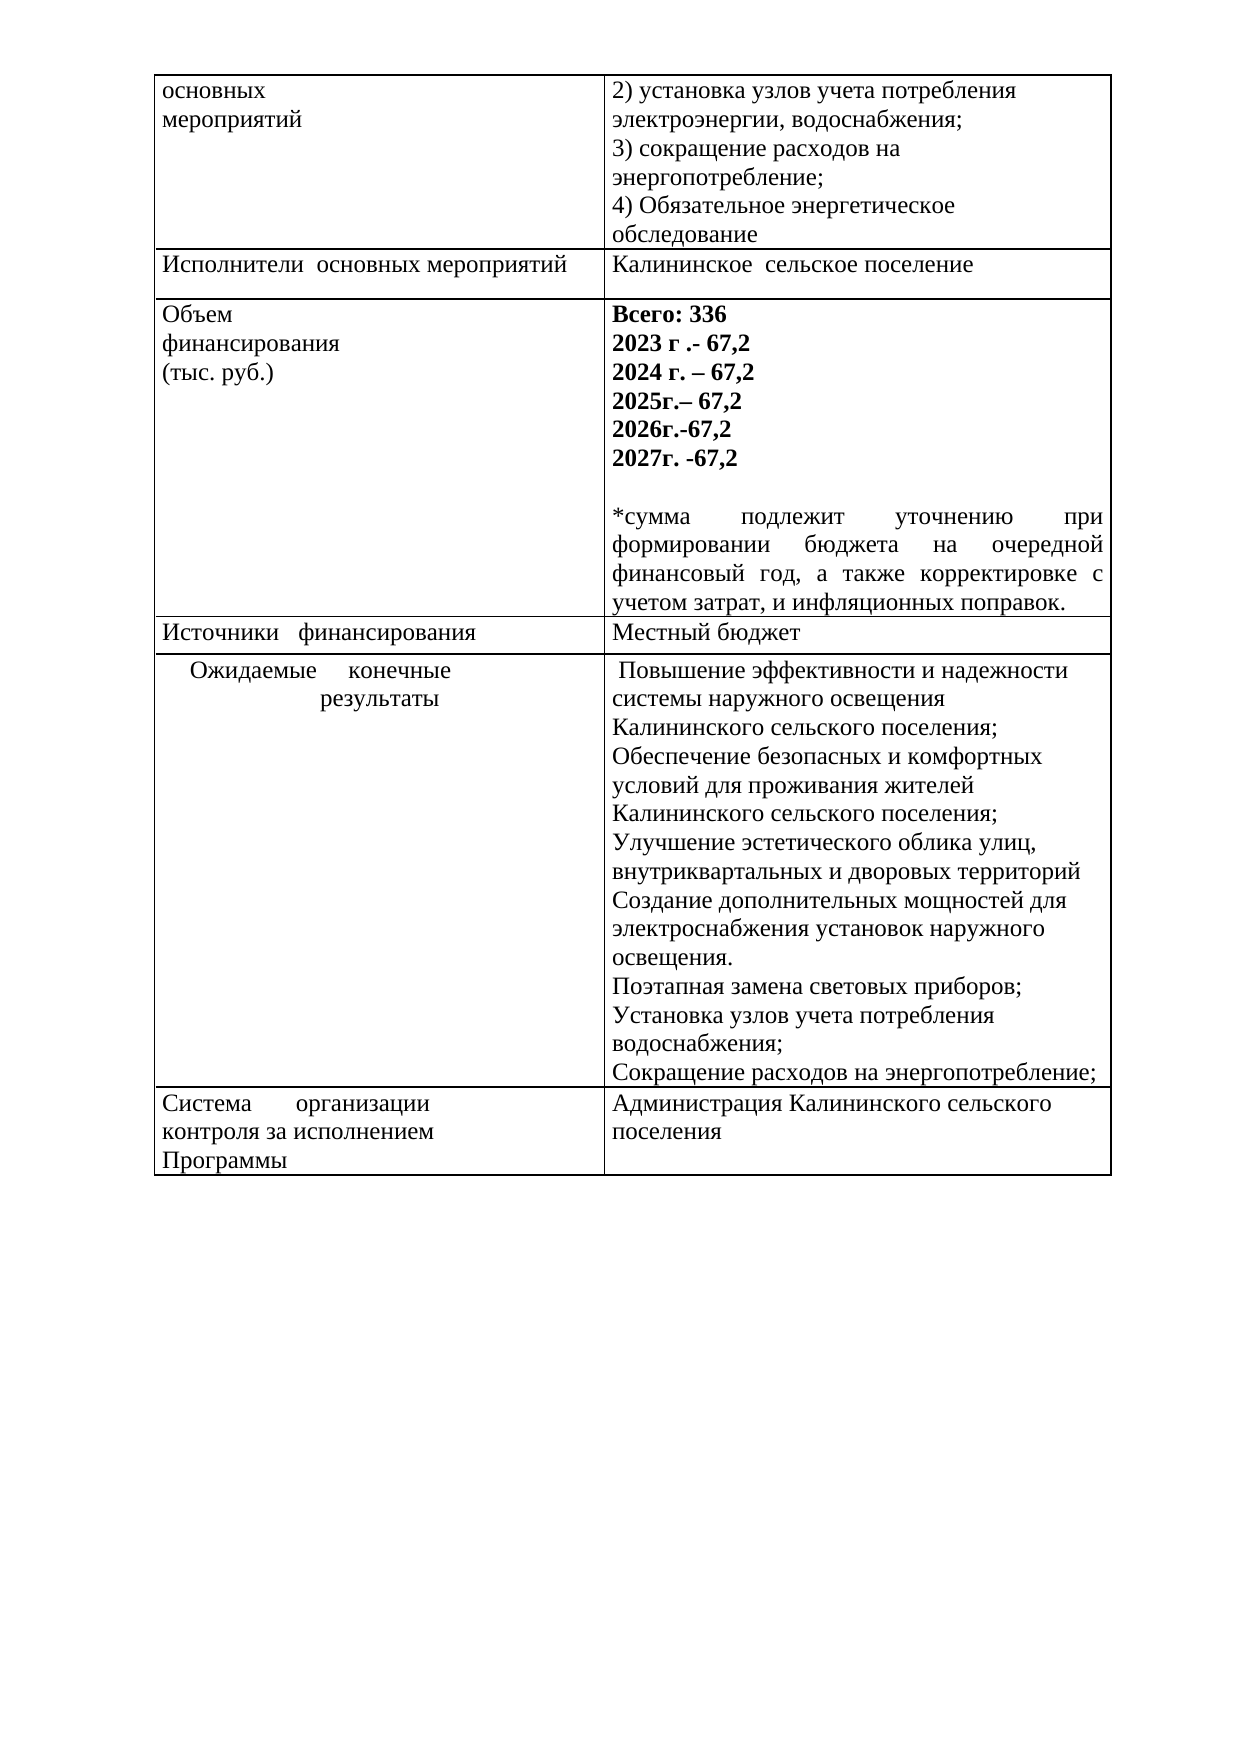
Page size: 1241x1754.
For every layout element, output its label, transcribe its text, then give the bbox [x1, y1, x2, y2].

table_cell Источники финансирования [155, 617, 604, 653]
table_cell Всего: 336 2023 г .- 67,2 2024 г. – 67,2 2025г.– 67,2 2026г.-67,2 2027г. -67,2 *сумма подлежит уточнению при формировании бюджета на очередной финансовый год, а также корректировке с учетом затрат, и инфляционных поправок. [605, 300, 1110, 616]
table_cell Администрация Калининского сельского поселения [605, 1088, 1110, 1174]
table_cell Повышение эффективности и надежности системы наружного освещения Калининского сельского поселения; Обеспечение безопасных и комфортных условий для проживания жителей Калининского сельского поселения; Улучшение эстетического облика улиц, внутриквартальных и дворовых территорий Создание дополнительных мощностей для электроснабжения установок наружного освещения. Поэтапная замена световых приборов; Установка узлов учета потребления водоснабжения; Сокращение расходов на энергопотребление; [605, 655, 1110, 1086]
table_cell Калининское сельское поселение [605, 250, 1110, 298]
table_cell Исполнители основных мероприятий [155, 249, 604, 298]
table_cell Местный бюджет [605, 617, 1110, 653]
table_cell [605, 76, 1110, 248]
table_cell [155, 76, 604, 248]
table_cell Система организации контроля за исполнением Программы [155, 1087, 604, 1174]
table_cell Ожидаемые конечные результаты [155, 654, 604, 1086]
table_cell Объем финансирования (тыс. руб.) [155, 299, 604, 616]
